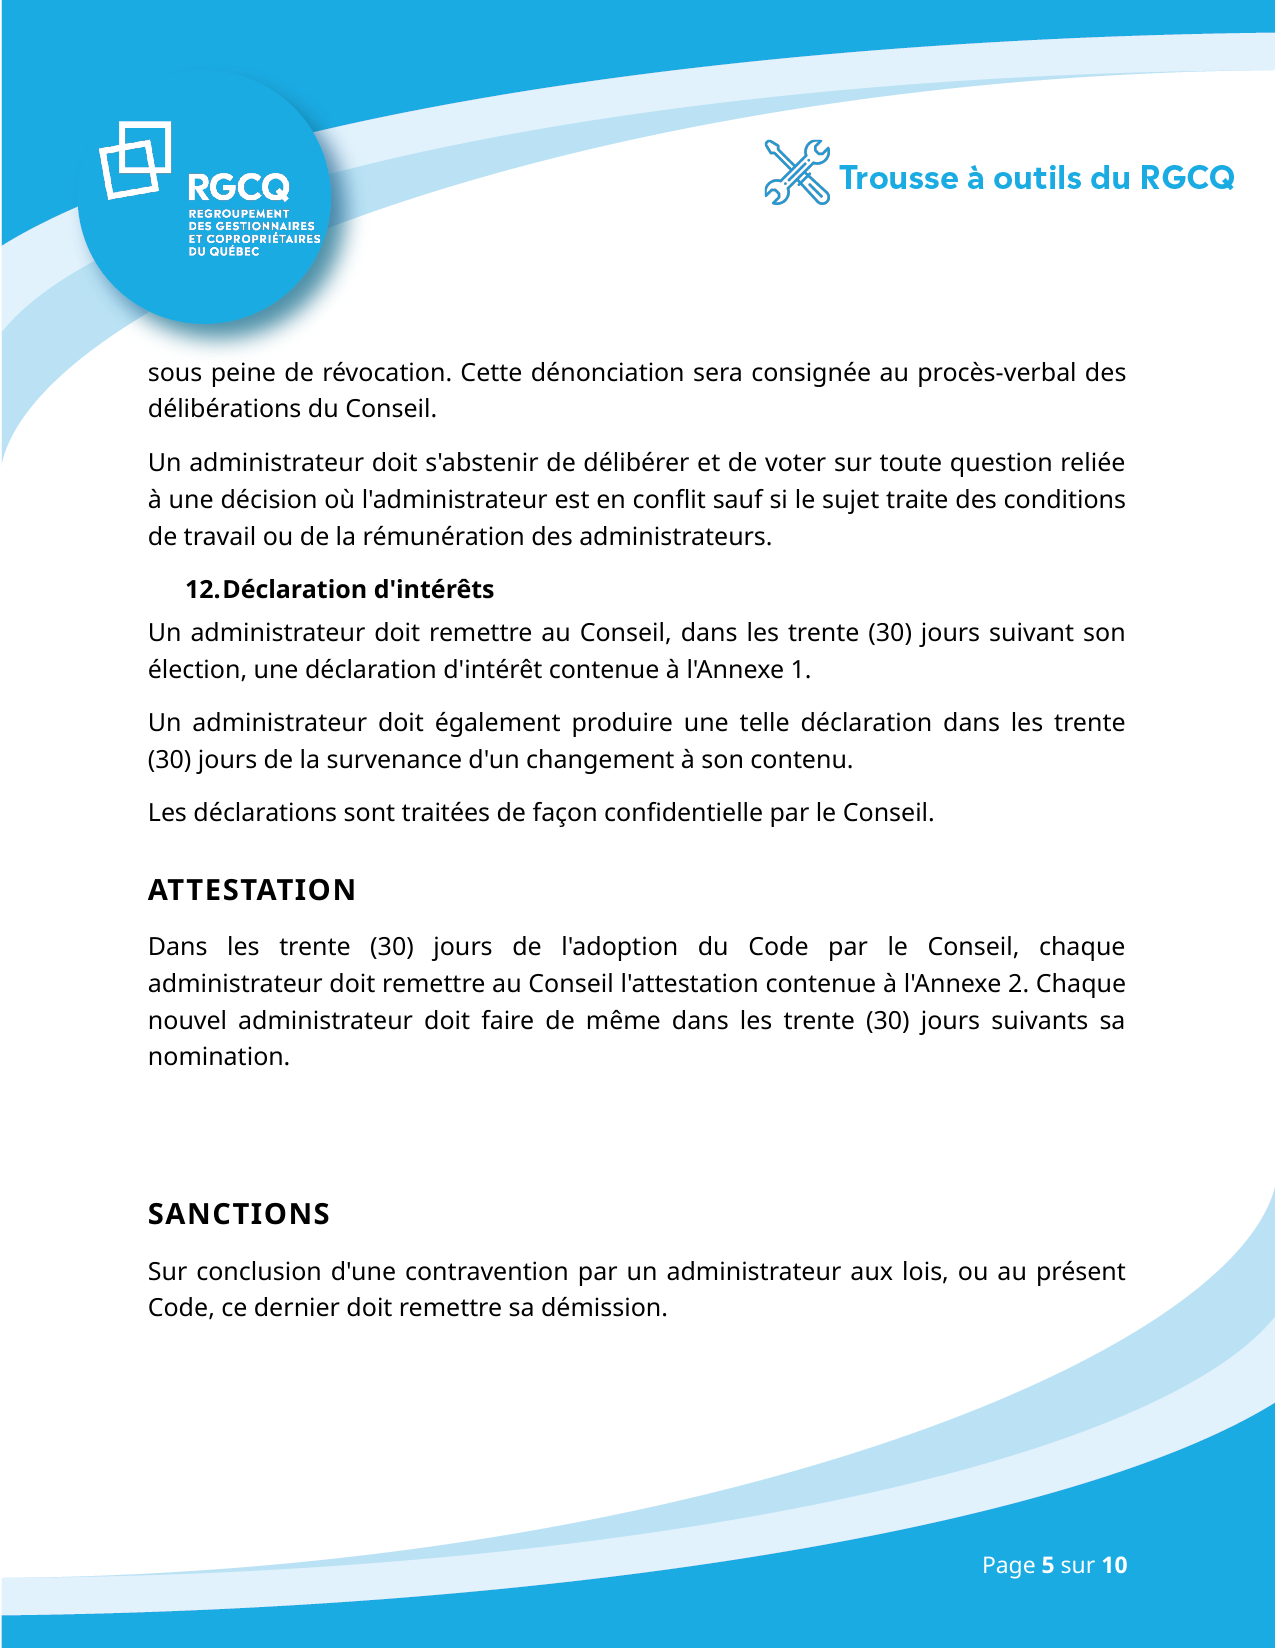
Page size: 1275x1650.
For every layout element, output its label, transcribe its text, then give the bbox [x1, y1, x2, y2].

text Un administrateur doit remettre au Conseil, dans les trente (30) jours suivant son élection, une déclaration d'intérêt contenue à l'Annexe 1. [148, 614, 1127, 685]
text ATTESTATION [148, 869, 1127, 909]
text Dans les trente (30) jours de l'adoption du Code par le Conseil, chaque administrateur doit remettre au Conseil l'attestation contenue à l'Annexe 2. Chaque nouvel administrateur doit faire de même dans les trente (30) jours suivants sa nomination. [148, 929, 1127, 1073]
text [148, 354, 1127, 425]
text SANCTIONS [148, 1194, 1127, 1233]
text Déclaration d'intérêts [185, 572, 1127, 606]
text Sur conclusion d'une contravention par un administrateur aux lois, ou au présent Code, ce dernier doit remettre sa démission. [148, 1253, 1127, 1324]
text Un administrateur doit également produire une telle déclaration dans les trente (30) jours de la survenance d'un changement à son contenu. [148, 705, 1127, 776]
picture [1, 0, 1275, 1648]
text Un administrateur doit s'abstenir de délibérer et de voter sur toute question reliée à une décision où l'administrateur est en conflit sauf si le sujet traite des conditions de travail ou de la rémunération des administrateurs. [148, 444, 1127, 552]
text Les déclarations sont traitées de façon confidentielle par le Conseil. [148, 795, 1127, 829]
